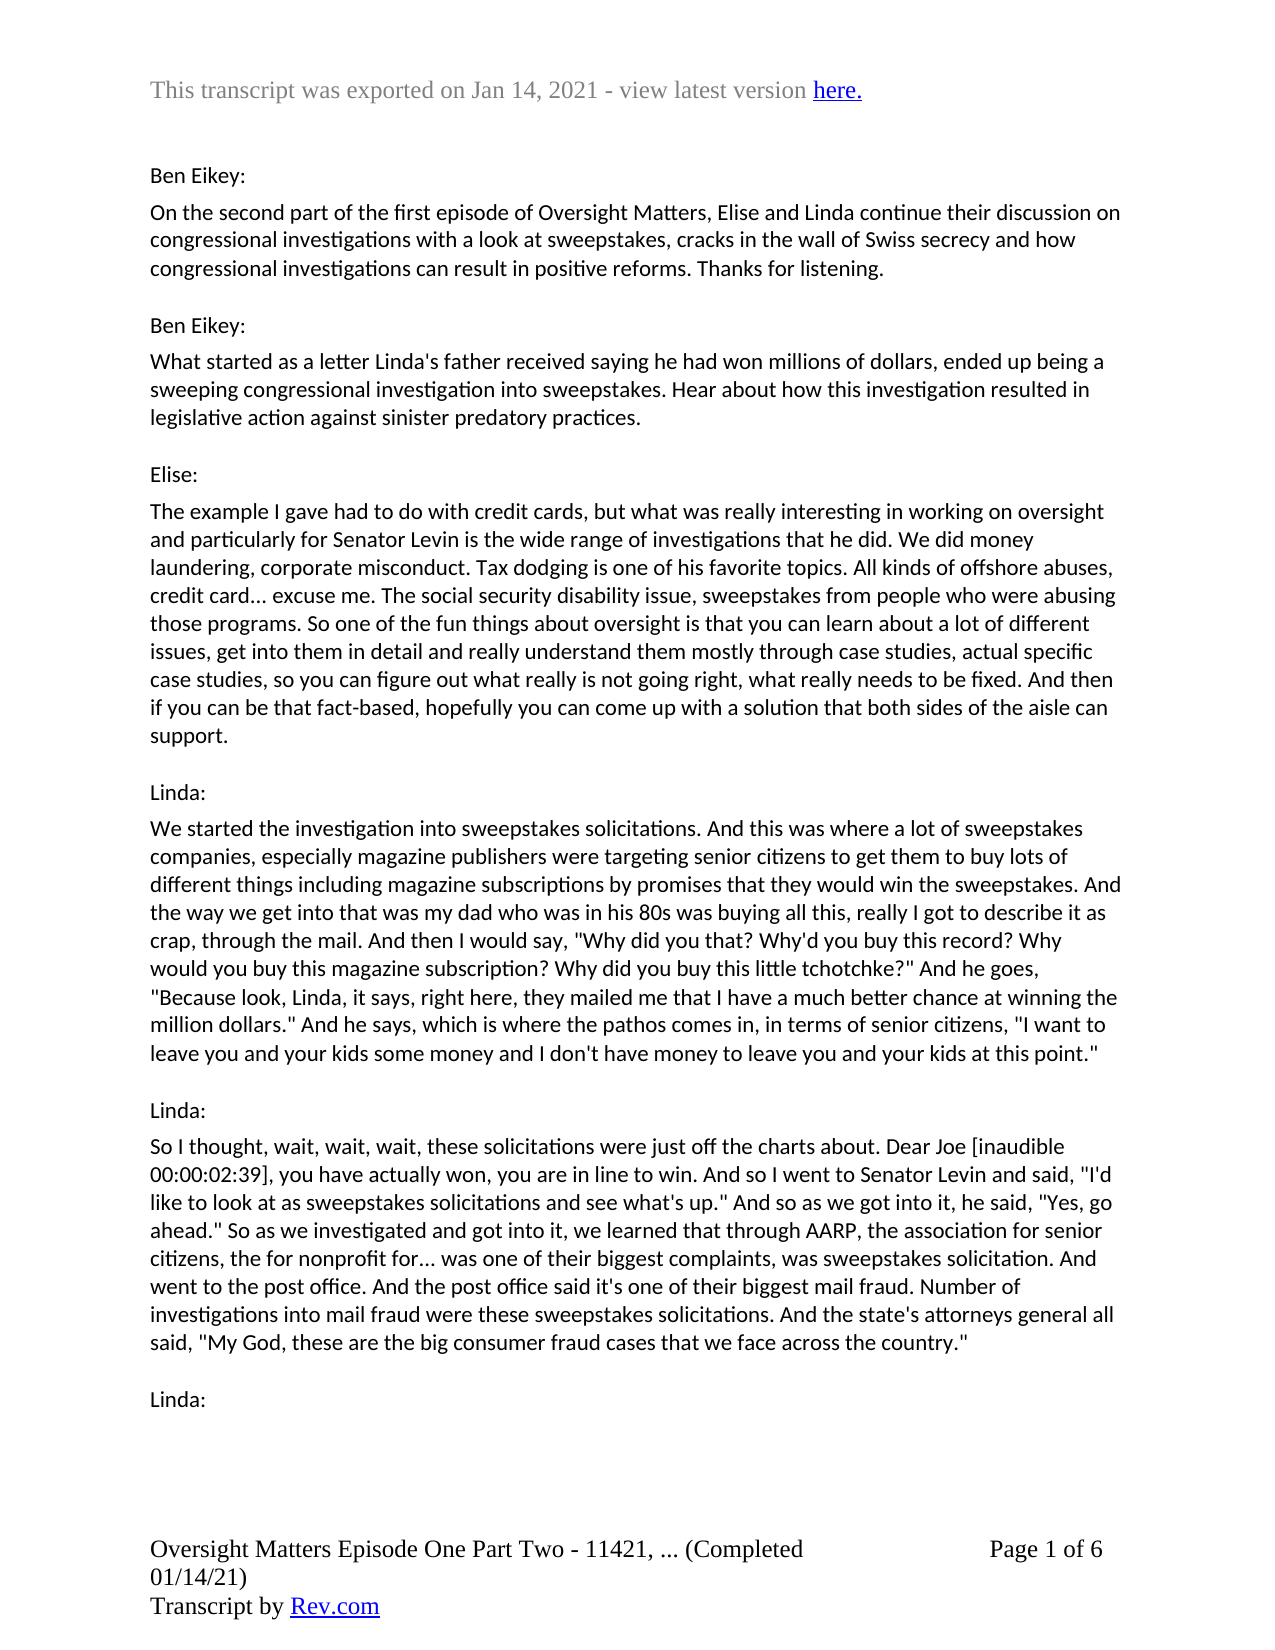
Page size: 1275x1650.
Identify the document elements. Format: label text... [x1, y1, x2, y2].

text Ben Eikey: [150, 311, 1125, 339]
text Linda: [150, 1096, 1125, 1124]
text On the second part of the first episode of Oversight Matters, Elise and Linda continue their discussion on congressional investigations with a look at sweepstakes, cracks in the wall of Swiss secrecy and how congressional investigations can result in positive reforms. Thanks for listening. [150, 198, 1125, 282]
text What started as a letter Linda's father received saying he had won millions of dollars, ended up being a sweeping congressional investigation into sweepstakes. Hear about how this investigation resulted in legislative action against sinister predatory practices. [150, 347, 1125, 431]
text So I thought, wait, wait, wait, these solicitations were just off the charts about. Dear Joe [inaudible 00:00:02:39], you have actually won, you are in line to win. And so I went to Senator Levin and said, "I'd like to look at as sweepstakes solicitations and see what's up." And so as we got into it, he said, "Yes, go ahead." So as we investigated and got into it, we learned that through AARP, the association for senior citizens, the for nonprofit for... was one of their biggest complaints, was sweepstakes solicitation. And went to the post office. And the post office said it's one of their biggest mail fraud. Number of investigations into mail fraud were these sweepstakes solicitations. And the state's attorneys general all said, "My God, these are the big consumer fraud cases that we face across the country." [150, 1132, 1125, 1356]
text The example I gave had to do with credit cards, but what was really interesting in working on oversight and particularly for Senator Levin is the wide range of investigations that he did. We did money laundering, corporate misconduct. Tax dodging is one of his favorite topics. All kinds of offshore abuses, credit card... excuse me. The social security disability issue, sweepstakes from people who were abusing those programs. So one of the fun things about oversight is that you can learn about a lot of different issues, get into them in detail and really understand them mostly through case studies, actual specific case studies, so you can figure out what really is not going right, what really needs to be fixed. And then if you can be that fact-based, hopefully you can come up with a solution that both sides of the aisle can support. [150, 497, 1125, 749]
text Ben Eikey: [150, 161, 1125, 189]
text Linda: [150, 1386, 1125, 1413]
text Linda: [150, 778, 1125, 806]
text Elise: [150, 460, 1125, 488]
text We started the investigation into sweepstakes solicitations. And this was where a lot of sweepstakes companies, especially magazine publishers were targeting senior citizens to get them to buy lots of different things including magazine subscriptions by promises that they would win the sweepstakes. And the way we get into that was my dad who was in his 80s was buying all this, really I got to describe it as crap, through the mail. And then I would say, "Why did you that? Why'd you buy this record? Why would you buy this magazine subscription? Why did you buy this little tchotchke?" And he goes, "Because look, Linda, it says, right here, they mailed me that I have a much better chance at winning the million dollars." And he says, which is where the pathos comes in, in terms of senior citizens, "I want to leave you and your kids some money and I don't have money to leave you and your kids at this point." [150, 814, 1125, 1067]
